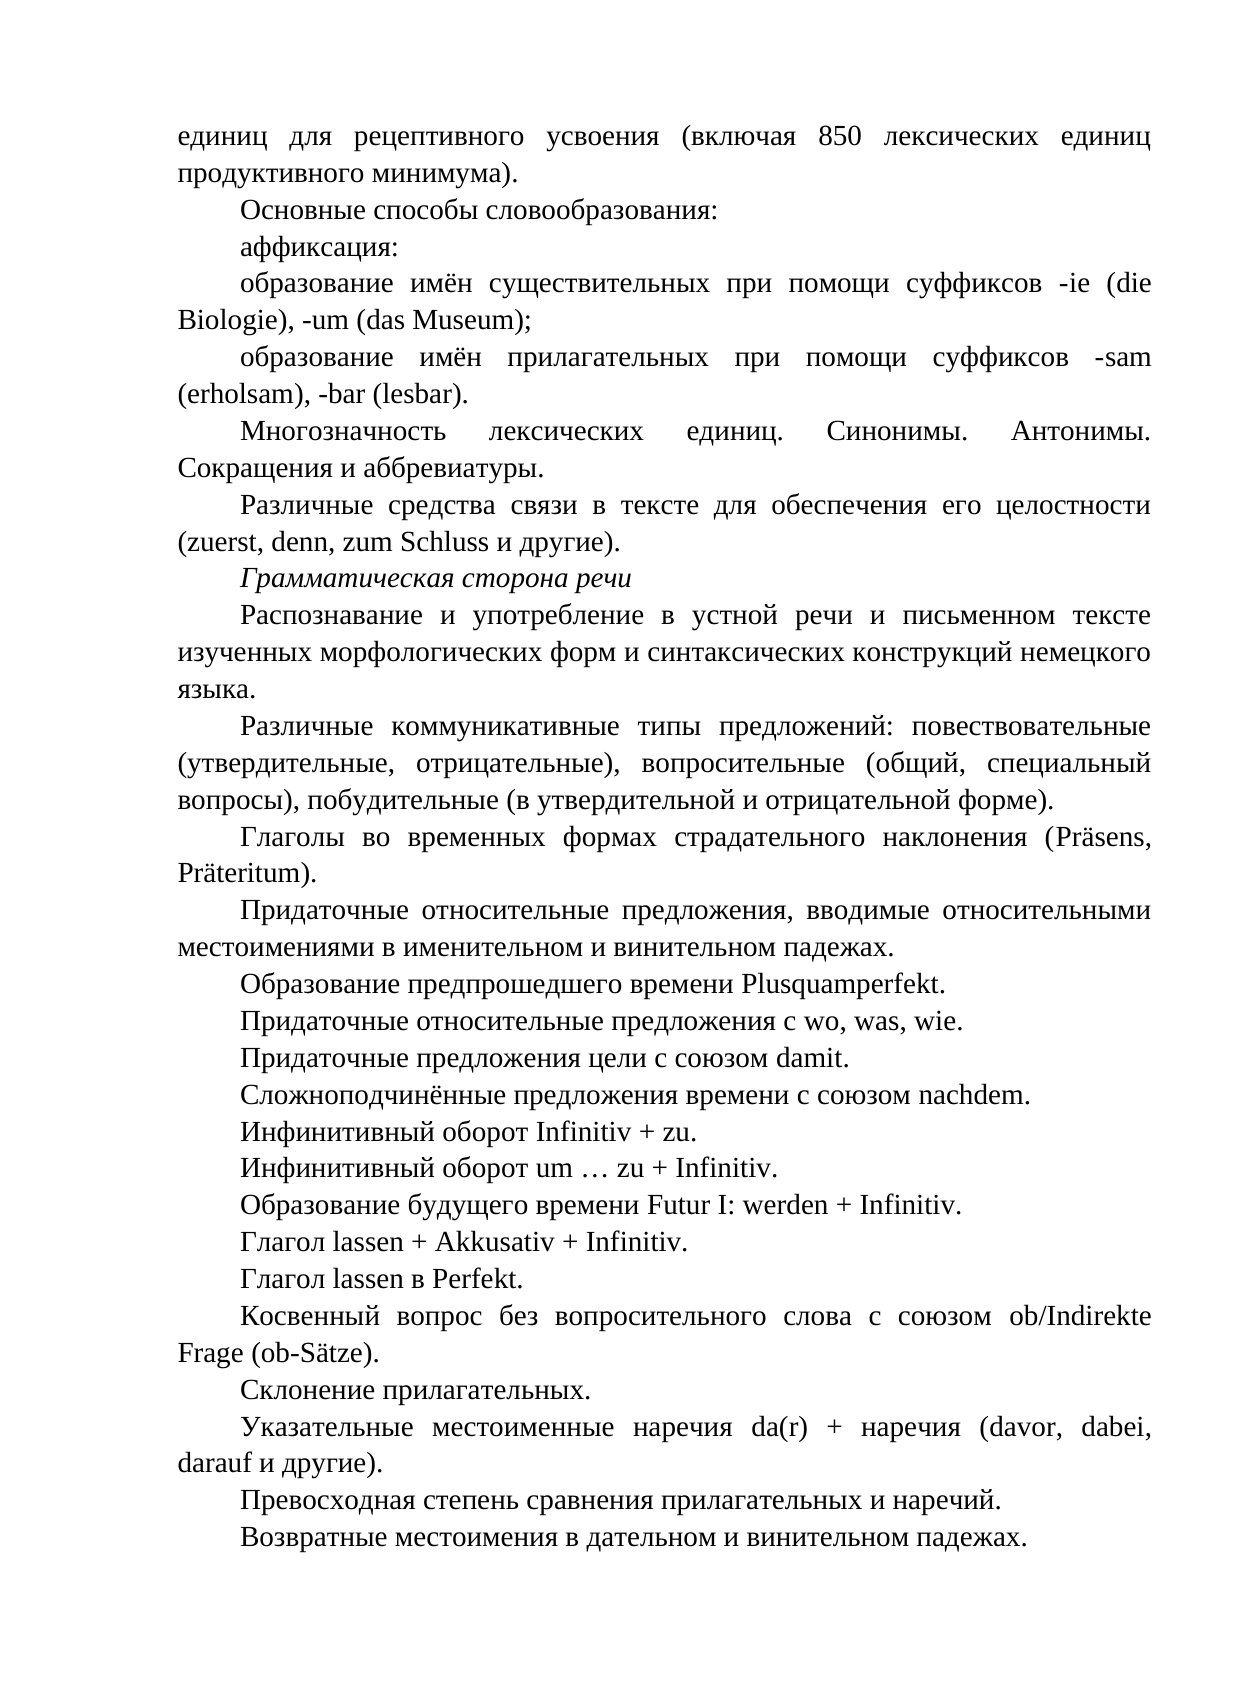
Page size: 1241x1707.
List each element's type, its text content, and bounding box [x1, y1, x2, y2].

text Образование предпрошедшего времени Plusquamperfekt. [177, 966, 1152, 1000]
text Склонение прилагательных. [177, 1372, 1152, 1405]
text Различные коммуникативные типы предложений: повествовательные (утвердительные, отрицательные), вопросительные (общий, специальный вопросы), побудительные (в утвердительной и отрицательной форме). [177, 708, 1152, 815]
text Придаточные относительные предложения с wo, was, wie. [177, 1003, 1152, 1037]
text Глагол lassen + Akkusativ + Infinitiv. [177, 1224, 1152, 1258]
text Многозначность лексических единиц. Синонимы. Антонимы. Сокращения и аббревиатуры. [177, 413, 1152, 483]
text Инфинитивный оборот Infinitiv + zu. [177, 1114, 1152, 1147]
text образование имён прилагательных при помощи суффиксов -sam (erholsam), -bar (lesbar). [177, 339, 1152, 410]
text Возвратные местоимения в дательном и винительном падежах. [177, 1519, 1152, 1553]
text Указательные местоименные наречия da(r) + наречия (davor, dabei, darauf и другие). [177, 1409, 1152, 1479]
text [177, 118, 1152, 188]
text Образование будущего времени Futur I: werden + Infinitiv. [177, 1187, 1152, 1221]
text Основные способы словообразования: [177, 192, 1152, 225]
text Косвенный вопрос без вопросительного слова с союзом ob/Indirekte Frage (ob-Sätze). [177, 1298, 1152, 1368]
text Глаголы во временных формах страдательного наклонения (Präsens, Präteritum). [177, 819, 1152, 889]
text Распознавание и употребление в устной речи и письменном тексте изученных морфологических форм и синтаксических конструкций немецкого языка. [177, 597, 1152, 705]
text аффиксация: [177, 229, 1152, 262]
text Глагол lassen в Perfekt. [177, 1261, 1152, 1295]
text Грамматическая сторона речи [177, 561, 1152, 594]
text Инфинитивный оборот um … zu + Infinitiv. [177, 1151, 1152, 1184]
text образование имён существительных при помощи суффиксов -ie (die Biologie), -um (das Museum); [177, 266, 1152, 336]
text Превосходная степень сравнения прилагательных и наречий. [177, 1482, 1152, 1516]
text Сложноподчинённые предложения времени с союзом nachdem. [177, 1077, 1152, 1110]
text Придаточные относительные предложения, вводимые относительными местоимениями в именительном и винительном падежах. [177, 892, 1152, 963]
text Придаточные предложения цели с союзом damit. [177, 1040, 1152, 1073]
text Различные средства связи в тексте для обеспечения его целостности (zuerst, denn, zum Schluss и другие). [177, 487, 1152, 557]
